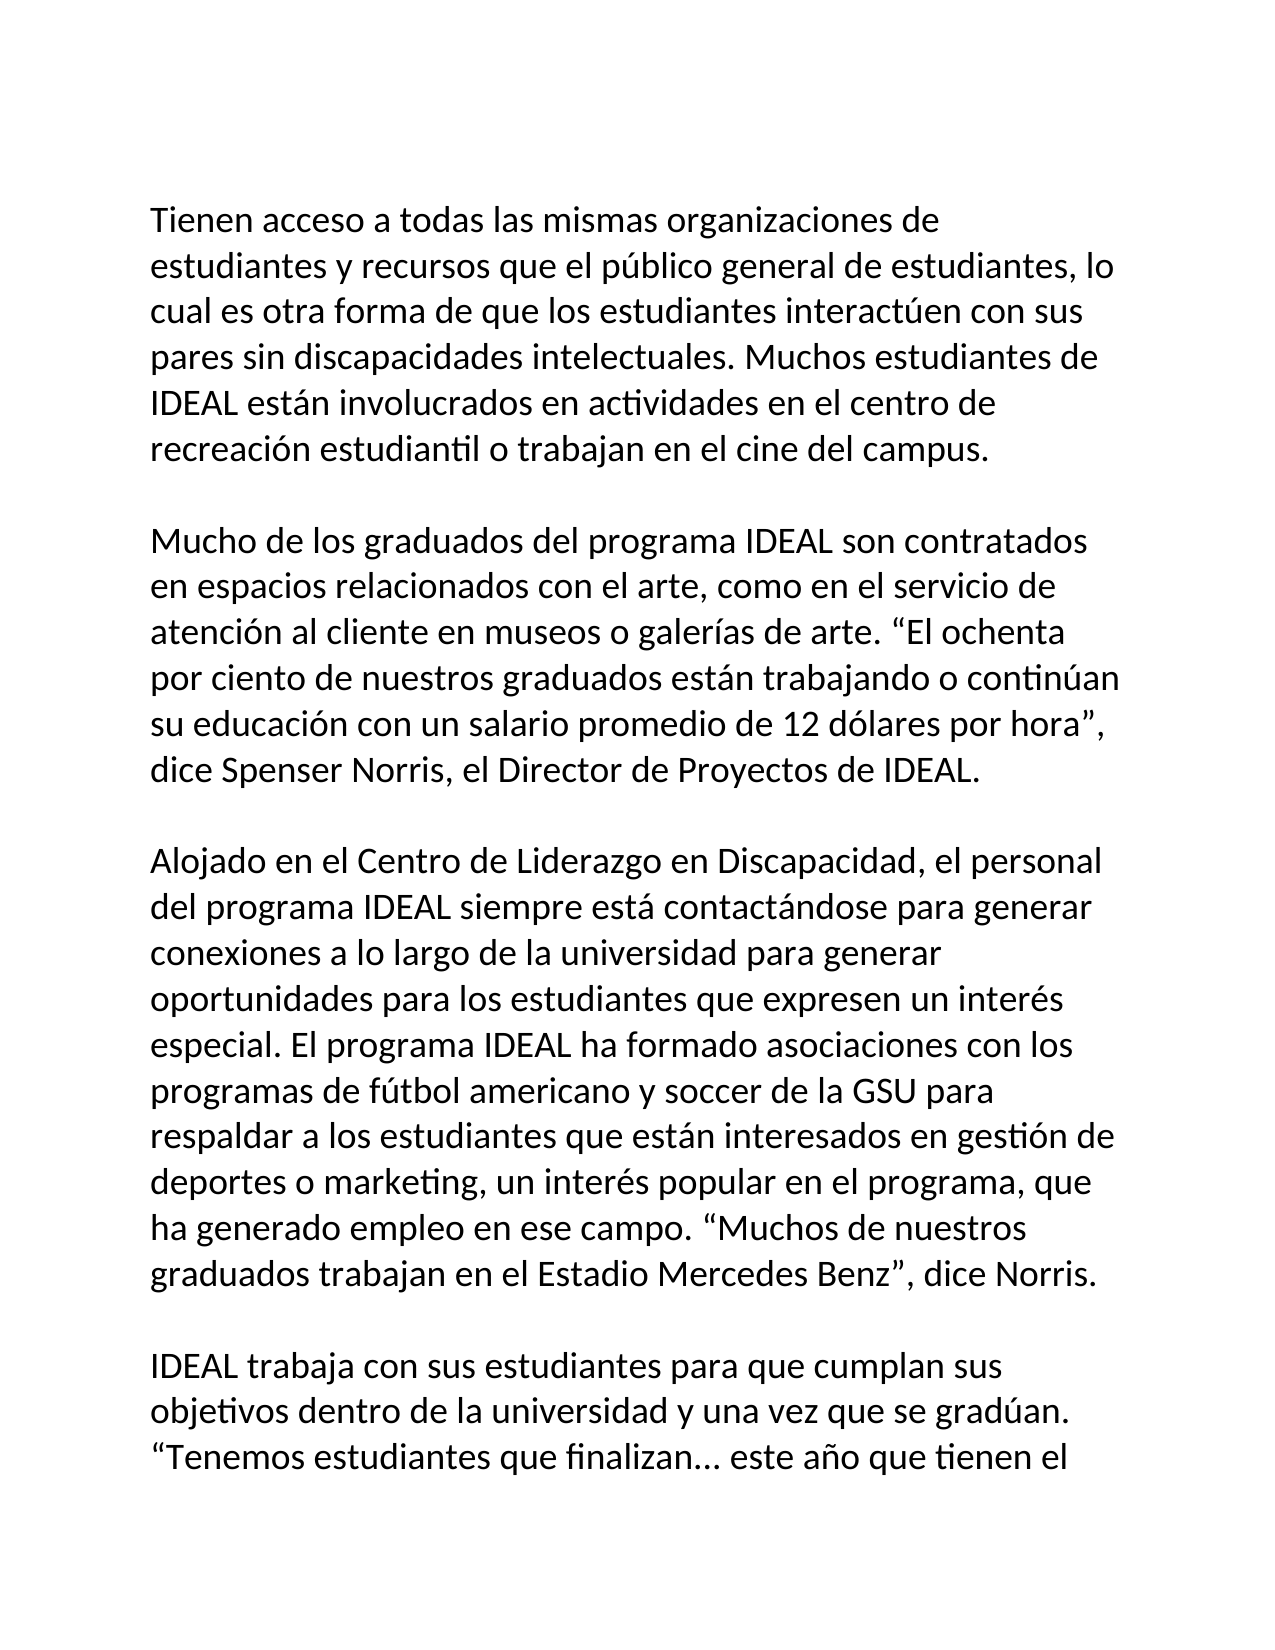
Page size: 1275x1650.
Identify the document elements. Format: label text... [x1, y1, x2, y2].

text Tienen acceso a todas las mismas organizaciones de estudiantes y recursos que el público general de estudiantes, lo cual es otra forma de que los estudiantes interactúen con sus pares sin discapacidades intelectuales. Muchos estudiantes de IDEAL están involucrados en actividades en el centro de recreación estudiantil o trabajan en el cine del campus. [150, 196, 1125, 471]
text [150, 1342, 1125, 1479]
text Alojado en el Centro de Liderazgo en Discapacidad, el personal del programa IDEAL siempre está contactándose para generar conexiones a lo largo de la universidad para generar oportunidades para los estudiantes que expresen un interés especial. El programa IDEAL ha formado asociaciones con los programas de fútbol americano y soccer de la GSU para respaldar a los estudiantes que están interesados en gestión de deportes o marketing, un interés popular en el programa, que ha generado empleo en ese campo. “Muchos de nuestros graduados trabajan en el Estadio Mercedes Benz”, dice Norris. [150, 837, 1125, 1296]
text Mucho de los graduados del programa IDEAL son contratados en espacios relacionados con el arte, como en el servicio de atención al cliente en museos o galerías de arte. “El ochenta por ciento de nuestros graduados están trabajando o continúan su educación con un salario promedio de 12 dólares por hora”, dice Spenser Norris, el Director de Proyectos de IDEAL. [150, 517, 1125, 792]
